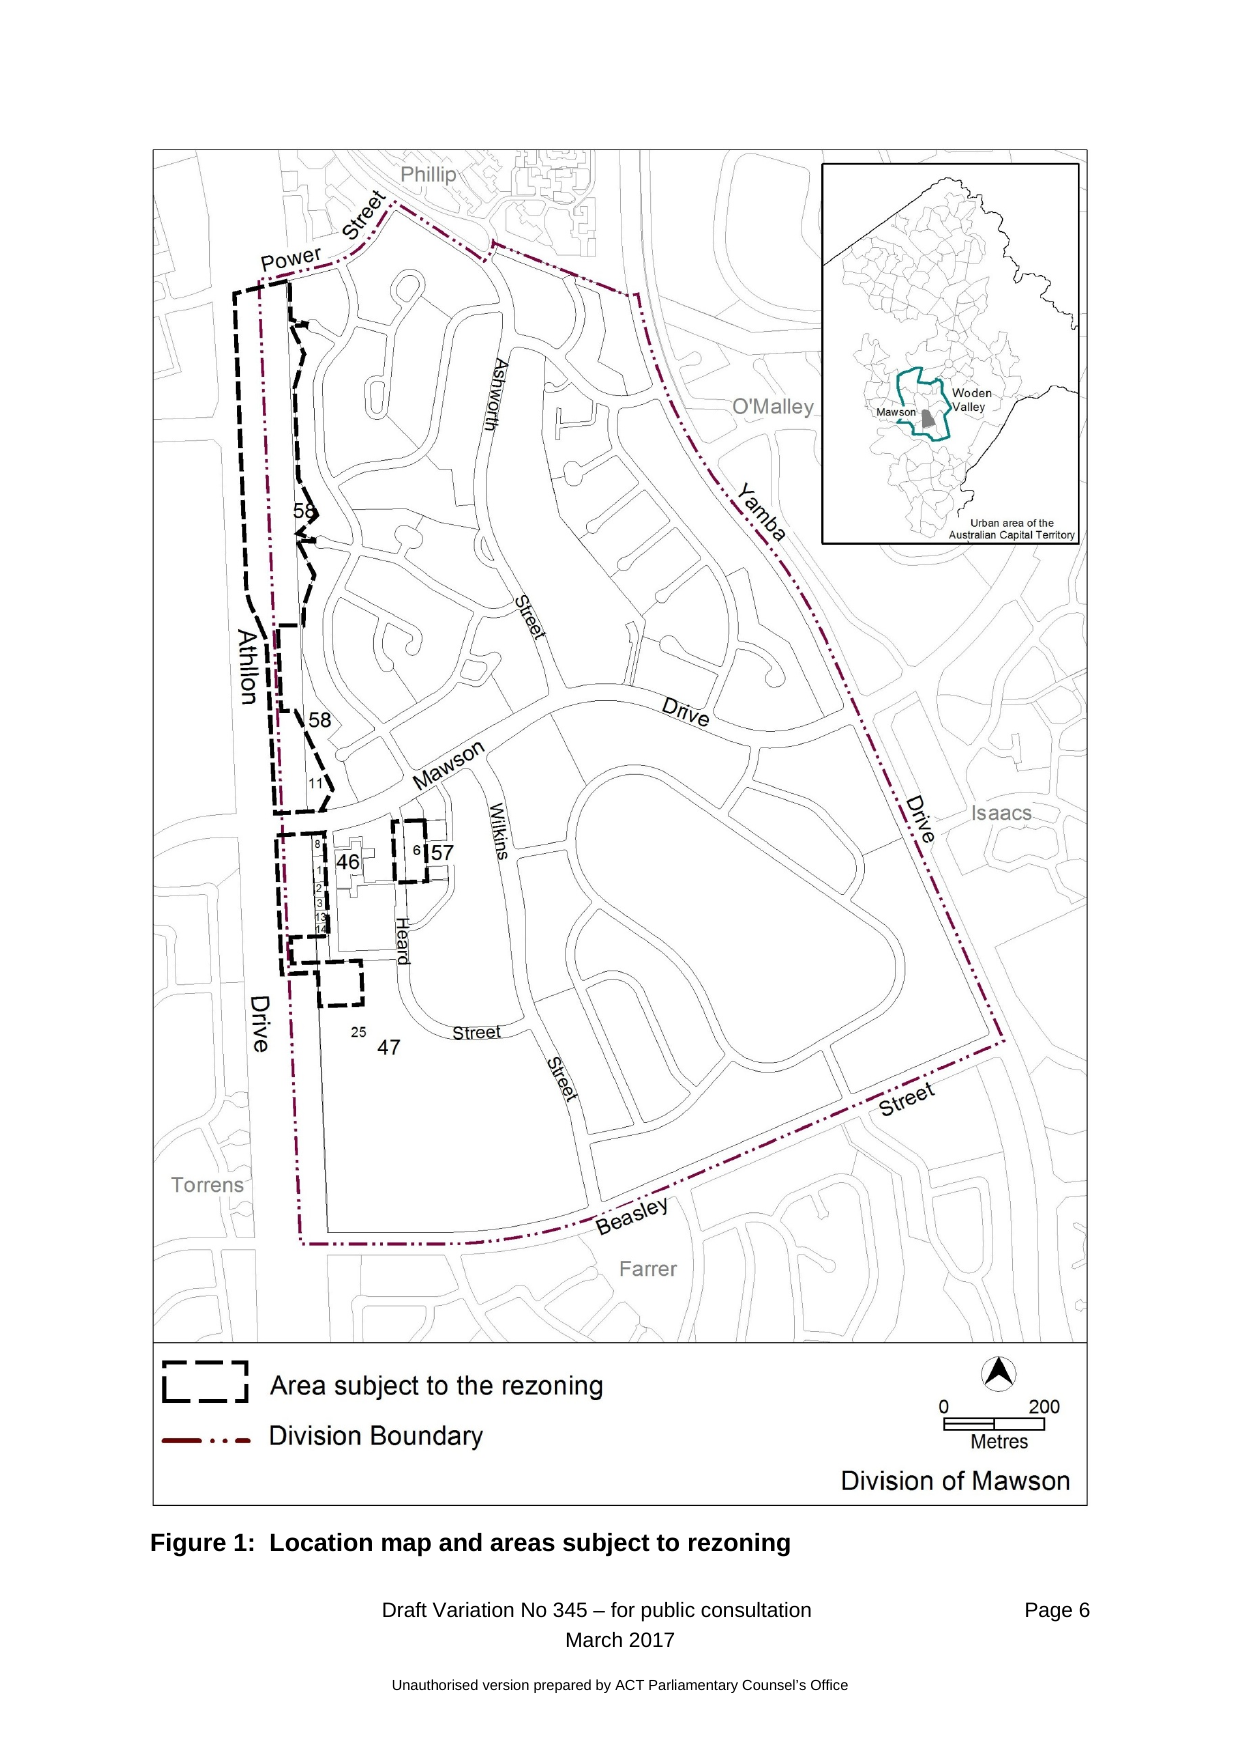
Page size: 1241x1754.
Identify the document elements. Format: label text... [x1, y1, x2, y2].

text Figure 1: Location map and areas subject to rezoning [150, 1528, 1090, 1557]
picture [150, 147, 1091, 1511]
